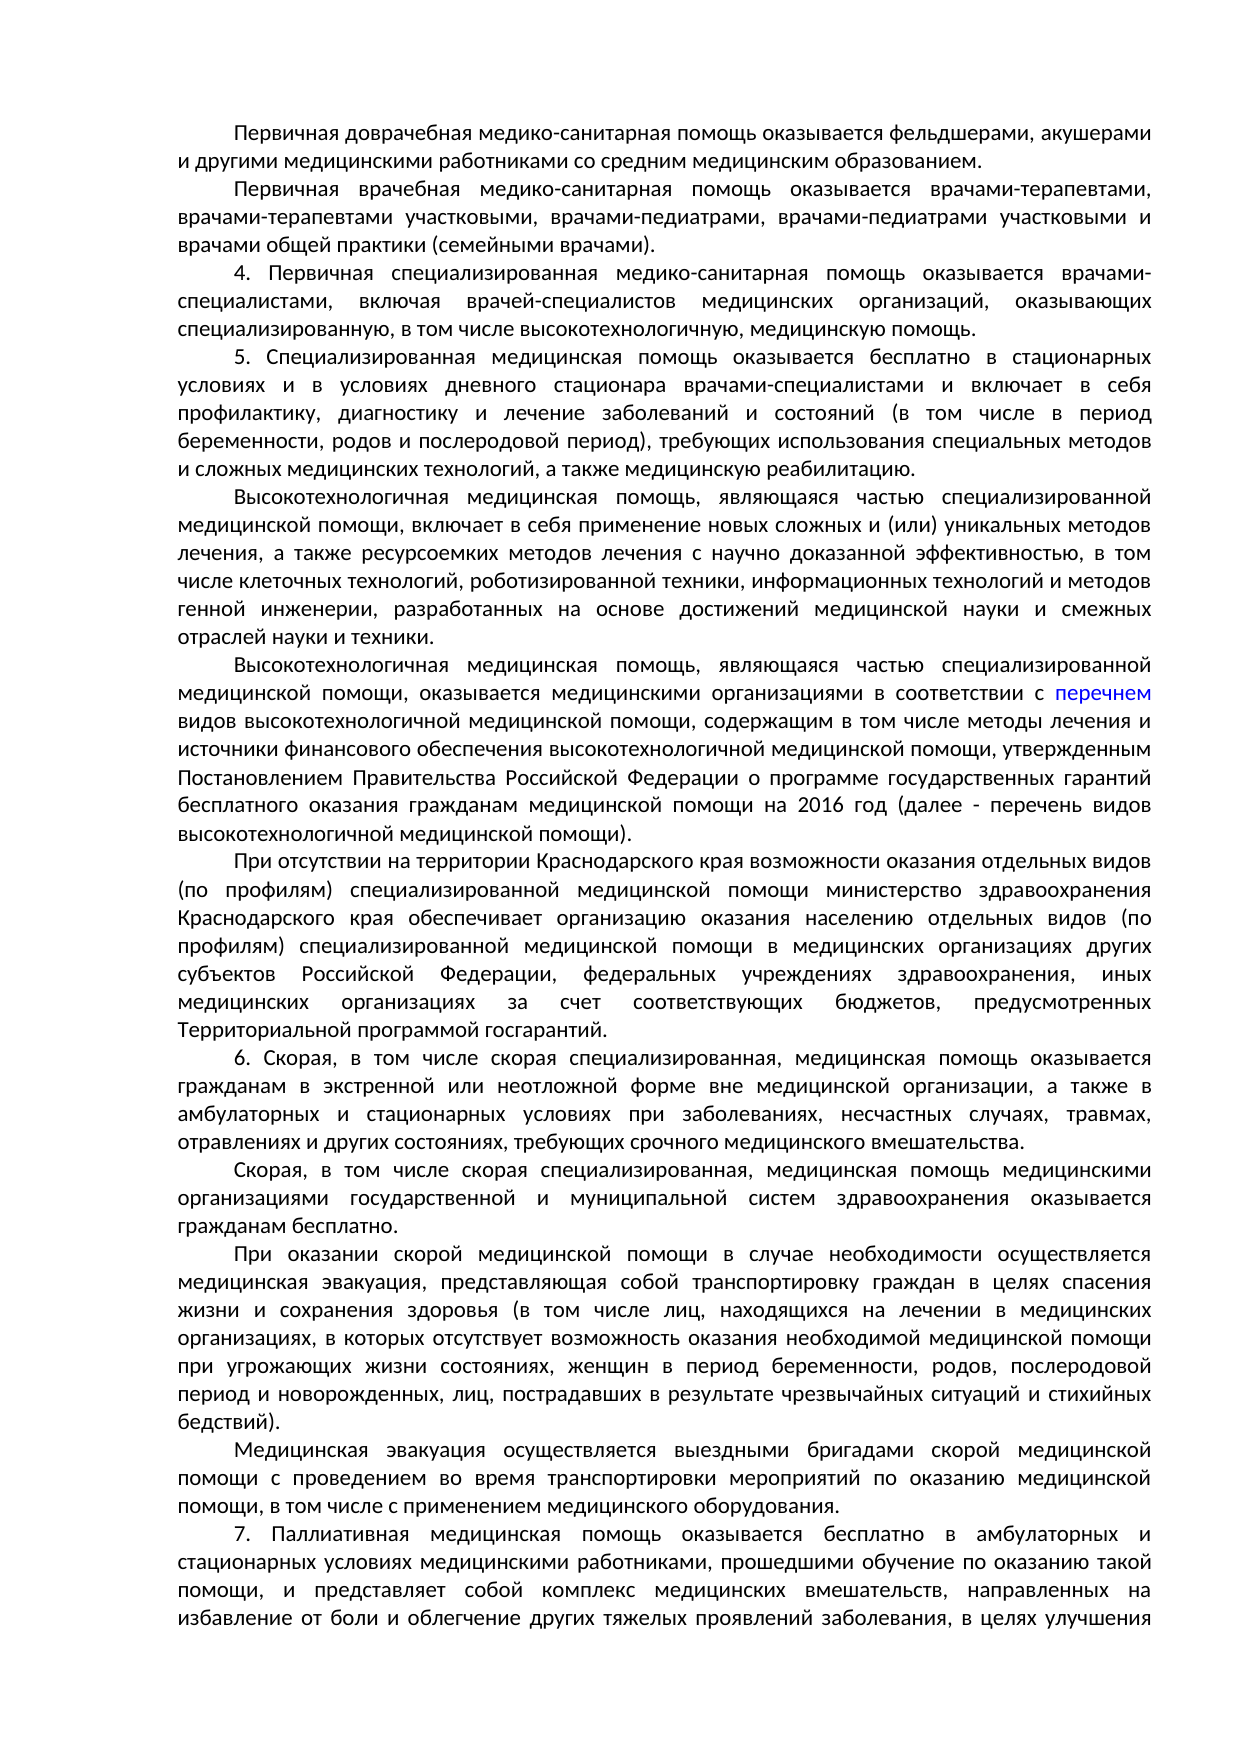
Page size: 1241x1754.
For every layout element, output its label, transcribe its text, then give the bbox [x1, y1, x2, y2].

text Высокотехнологичная медицинская помощь, являющаяся частью специализированной медицинской помощи, включает в себя применение новых сложных и (или) уникальных методов лечения, а также ресурсоемких методов лечения с научно доказанной эффективностью, в том числе клеточных технологий, роботизированной техники, информационных технологий и методов генной инженерии, разработанных на основе достижений медицинской науки и смежных отраслей науки и техники. [177, 482, 1152, 651]
text 4. Первичная специализированная медико-санитарная помощь оказывается врачами-специалистами, включая врачей-специалистов медицинских организаций, оказывающих специализированную, в том числе высокотехнологичную, медицинскую помощь. [177, 258, 1152, 342]
text Медицинская эвакуация осуществляется выездными бригадами скорой медицинской помощи с проведением во время транспортировки мероприятий по оказанию медицинской помощи, в том числе с применением медицинского оборудования. [177, 1435, 1152, 1519]
text Высокотехнологичная медицинская помощь, являющаяся частью специализированной медицинской помощи, оказывается медицинскими организациями в соответствии с перечнем видов высокотехнологичной медицинской помощи, содержащим в том числе методы лечения и источники финансового обеспечения высокотехнологичной медицинской помощи, утвержденным Постановлением Правительства Российской Федерации о программе государственных гарантий бесплатного оказания гражданам медицинской помощи на 2016 год (далее - перечень видов высокотехнологичной медицинской помощи). [177, 651, 1152, 847]
text При оказании скорой медицинской помощи в случае необходимости осуществляется медицинская эвакуация, представляющая собой транспортировку граждан в целях спасения жизни и сохранения здоровья (в том числе лиц, находящихся на лечении в медицинских организациях, в которых отсутствует возможность оказания необходимой медицинской помощи при угрожающих жизни состояниях, женщин в период беременности, родов, послеродовой период и новорожденных, лиц, пострадавших в результате чрезвычайных ситуаций и стихийных бедствий). [177, 1239, 1152, 1435]
text 5. Специализированная медицинская помощь оказывается бесплатно в стационарных условиях и в условиях дневного стационара врачами-специалистами и включает в себя профилактику, диагностику и лечение заболеваний и состояний (в том числе в период беременности, родов и послеродовой период), требующих использования специальных методов и сложных медицинских технологий, а также медицинскую реабилитацию. [177, 342, 1152, 482]
text При отсутствии на территории Краснодарского края возможности оказания отдельных видов (по профилям) специализированной медицинской помощи министерство здравоохранения Краснодарского края обеспечивает организацию оказания населению отдельных видов (по профилям) специализированной медицинской помощи в медицинских организациях других субъектов Российской Федерации, федеральных учреждениях здравоохранения, иных медицинских организациях за счет соответствующих бюджетов, предусмотренных Территориальной программой госгарантий. [177, 847, 1152, 1043]
text 6. Скорая, в том числе скорая специализированная, медицинская помощь оказывается гражданам в экстренной или неотложной форме вне медицинской организации, а также в амбулаторных и стационарных условиях при заболеваниях, несчастных случаях, травмах, отравлениях и других состояниях, требующих срочного медицинского вмешательства. [177, 1043, 1152, 1155]
text Скорая, в том числе скорая специализированная, медицинская помощь медицинскими организациями государственной и муниципальной систем здравоохранения оказывается гражданам бесплатно. [177, 1155, 1152, 1239]
text Первичная врачебная медико-санитарная помощь оказывается врачами-терапевтами, врачами-терапевтами участковыми, врачами-педиатрами, врачами-педиатрами участковыми и врачами общей практики (семейными врачами). [177, 174, 1152, 258]
text Первичная доврачебная медико-санитарная помощь оказывается фельдшерами, акушерами и другими медицинскими работниками со средним медицинским образованием. [177, 118, 1152, 174]
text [177, 1519, 1152, 1631]
